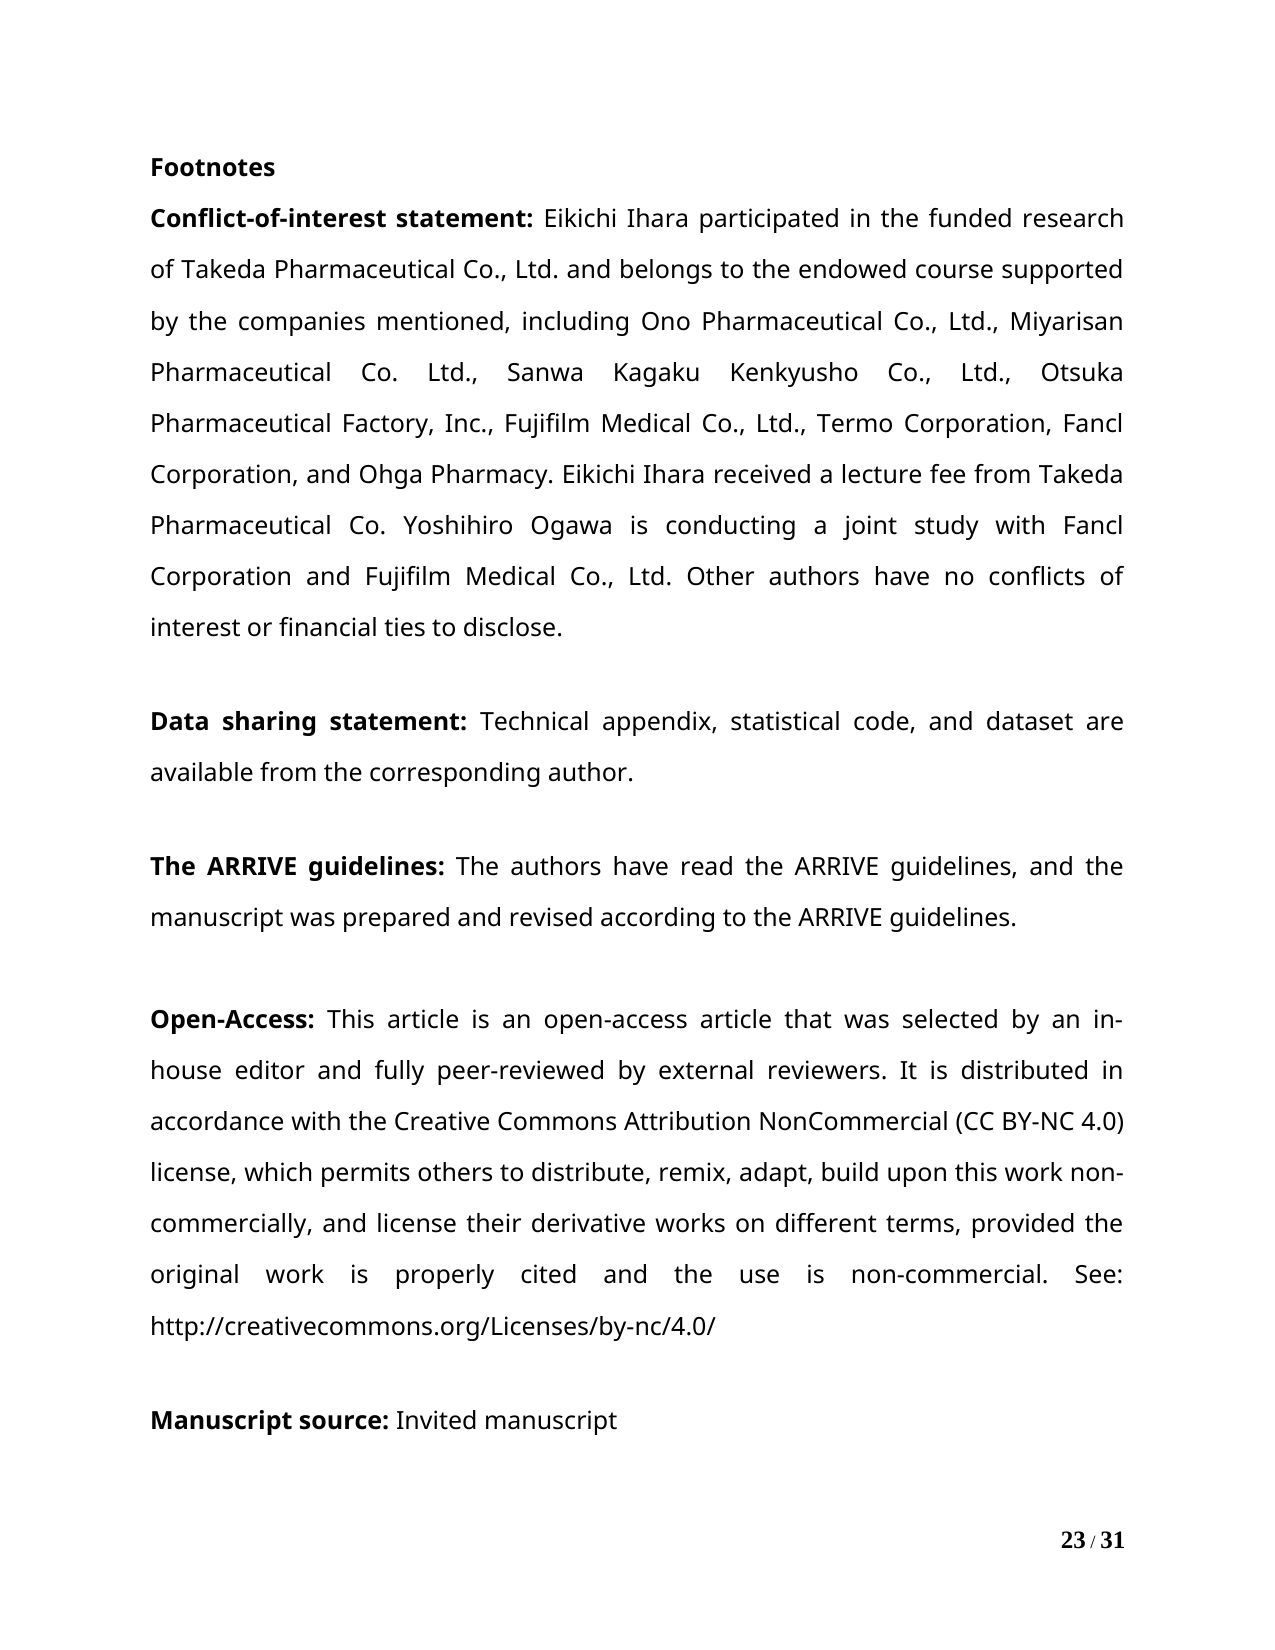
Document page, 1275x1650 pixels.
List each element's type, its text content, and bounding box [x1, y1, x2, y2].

text Open-Access: This article is an open-access article that was selected by an in-house editor and fully peer-reviewed by external reviewers. It is distributed in accordance with the Creative Commons Attribution NonCommercial (CC BY-NC 4.0) license, which permits others to distribute, remix, adapt, build upon this work non-commercially, and license their derivative works on different terms, provided the original work is properly cited and the use is non-commercial. See: http://creativecommons.org/Licenses/by-nc/4.0/ [150, 1002, 1125, 1342]
text Footnotes [150, 150, 1125, 184]
text Manuscript source: Invited manuscript [150, 1402, 1125, 1436]
text The ARRIVE guidelines: The authors have read the ARRIVE guidelines, and the manuscript was prepared and revised according to the ARRIVE guidelines. [150, 849, 1125, 934]
text Data sharing statement: Technical appendix, statistical code, and dataset are available from the corresponding author. [150, 703, 1125, 789]
text Conflict-of-interest statement: Eikichi Ihara participated in the funded research of Takeda Pharmaceutical Co., Ltd. and belongs to the endowed course supported by the companies mentioned, including Ono Pharmaceutical Co., Ltd., Miyarisan Pharmaceutical Co. Ltd., Sanwa Kagaku Kenkyusho Co., Ltd., Otsuka Pharmaceutical Factory, Inc., Fujifilm Medical Co., Ltd., Termo Corporation, Fancl Corporation, and Ohga Pharmacy. Eikichi Ihara received a lecture fee from Takeda Pharmaceutical Co. Yoshihiro Ogawa is conducting a joint study with Fancl Corporation and Fujifilm Medical Co., Ltd. Other authors have no conflicts of interest or financial ties to disclose. [150, 201, 1125, 643]
